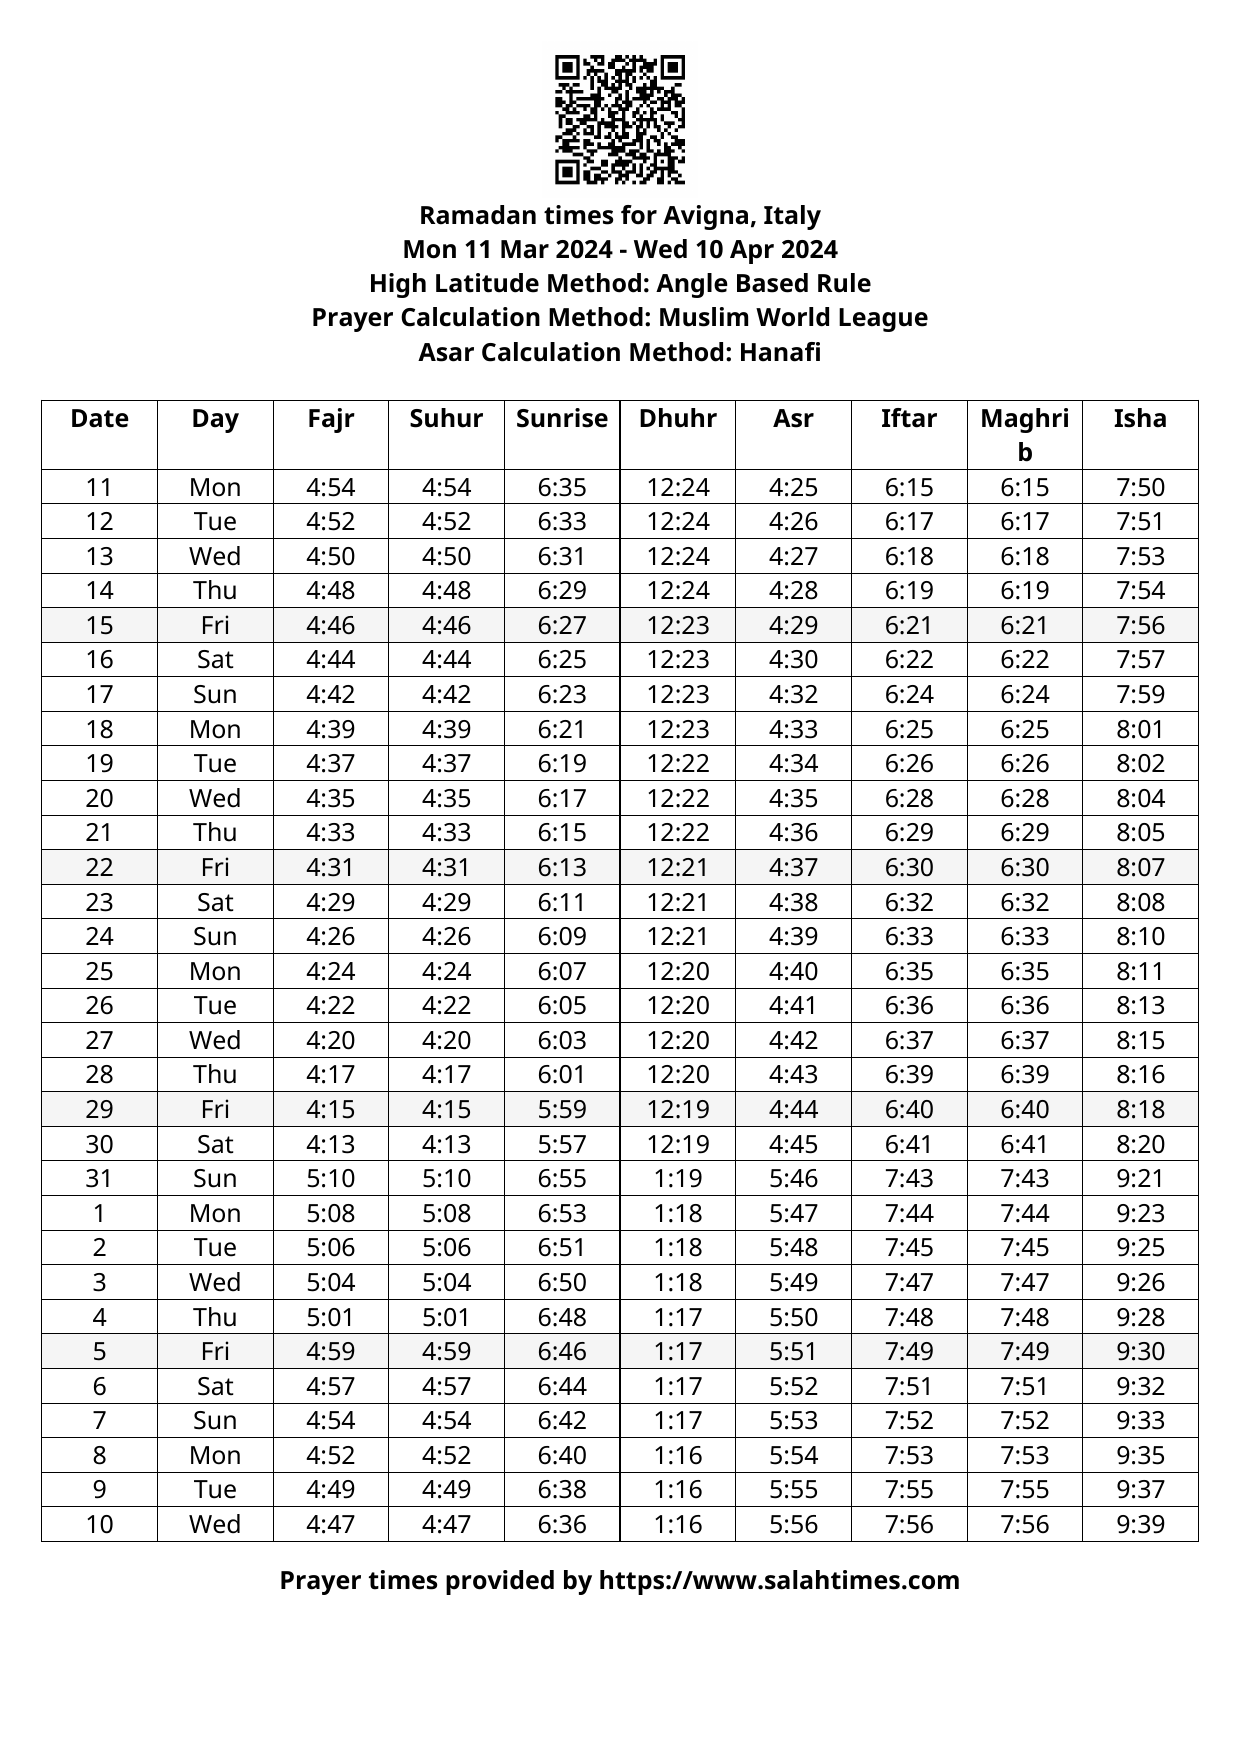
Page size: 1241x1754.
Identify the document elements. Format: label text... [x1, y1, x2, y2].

table_cell 5 [42, 1334, 157, 1368]
table_cell 6:26 [852, 746, 967, 780]
table_cell 4:59 [274, 1334, 388, 1368]
table_cell 6:22 [968, 643, 1082, 676]
table_cell 6:17 [968, 504, 1082, 538]
table_cell 8:15 [1083, 1023, 1198, 1057]
table_cell 4:47 [389, 1507, 504, 1541]
table_cell 5:56 [736, 1507, 851, 1541]
table_cell Wed [158, 1507, 273, 1541]
table_cell 9:32 [1083, 1369, 1198, 1402]
table_cell 6:15 [968, 470, 1082, 503]
table_cell 5:04 [389, 1265, 504, 1299]
table_cell 6:23 [505, 677, 619, 711]
table_cell Wed [158, 1023, 273, 1057]
table_cell 4:35 [389, 781, 504, 814]
table_cell Mon [158, 954, 273, 987]
table_cell Thu [158, 816, 273, 849]
table_cell 6:36 [852, 989, 967, 1022]
table_cell 4:48 [274, 574, 388, 607]
table_cell 5:08 [274, 1196, 388, 1229]
table_header Isha [1083, 401, 1198, 469]
table_cell Thu [158, 574, 273, 607]
table_cell 4:46 [274, 608, 388, 642]
table_cell 6:18 [968, 539, 1082, 572]
table_cell 4:59 [389, 1334, 504, 1368]
table_cell 4:13 [274, 1127, 388, 1160]
table_cell 4:26 [274, 919, 388, 953]
table_cell 9:28 [1083, 1300, 1198, 1333]
table_cell Sat [158, 1369, 273, 1402]
table_cell Tue [158, 504, 273, 538]
table_cell 12:21 [621, 885, 735, 918]
table_cell 7:43 [852, 1161, 967, 1195]
table_header Maghrib [968, 401, 1082, 469]
table_cell 6:40 [505, 1438, 619, 1472]
table_cell 14 [42, 574, 157, 607]
table_cell 6:39 [968, 1058, 1082, 1091]
text Prayer times provided by https://www.salahtimes.com [42, 1563, 1198, 1597]
table_cell 8 [42, 1438, 157, 1472]
table_cell 12:19 [621, 1127, 735, 1160]
table_cell 4:54 [274, 470, 388, 503]
table_cell 5:47 [736, 1196, 851, 1229]
table_cell Tue [158, 746, 273, 780]
table_cell 24 [42, 919, 157, 953]
table_cell 7:53 [1083, 539, 1198, 572]
table_cell 4:29 [736, 608, 851, 642]
table_cell 31 [42, 1161, 157, 1195]
table_cell 6:29 [852, 816, 967, 849]
table_cell 4:52 [274, 504, 388, 538]
table_cell 5:48 [736, 1231, 851, 1264]
table_cell Wed [158, 1265, 273, 1299]
table_cell 1:17 [621, 1404, 735, 1437]
table_cell 12:22 [621, 816, 735, 849]
table_cell 4:52 [389, 504, 504, 538]
table_cell 1:18 [621, 1196, 735, 1229]
table_cell 7:51 [852, 1369, 967, 1402]
table_cell 21 [42, 816, 157, 849]
table_cell 12:20 [621, 954, 735, 987]
table_cell 11 [42, 470, 157, 503]
table_cell Tue [158, 1231, 273, 1264]
table_cell 6:46 [505, 1334, 619, 1368]
table_cell 6:37 [852, 1023, 967, 1057]
table_cell 4:52 [274, 1438, 388, 1472]
table_cell 4:17 [389, 1058, 504, 1091]
table_cell 6:27 [505, 608, 619, 642]
table_cell 17 [42, 677, 157, 711]
table_cell 9:33 [1083, 1404, 1198, 1437]
table_cell 6:24 [852, 677, 967, 711]
table_cell 6:30 [852, 850, 967, 884]
table_cell 7:56 [968, 1507, 1082, 1541]
table_cell 6:29 [968, 816, 1082, 849]
table_cell Sun [158, 1404, 273, 1437]
table_cell 5:57 [505, 1127, 619, 1160]
table_cell 4:37 [389, 746, 504, 780]
table_cell 4:54 [389, 470, 504, 503]
table_cell 6:09 [505, 919, 619, 953]
table_cell 6:28 [852, 781, 967, 814]
table_cell Mon [158, 1196, 273, 1229]
table_cell 5:10 [389, 1161, 504, 1195]
table_header Date [42, 401, 157, 469]
table_cell 7:44 [852, 1196, 967, 1229]
table_cell 20 [42, 781, 157, 814]
table_cell 4:28 [736, 574, 851, 607]
table_cell 4:48 [389, 574, 504, 607]
table_cell 8:02 [1083, 746, 1198, 780]
text Prayer Calculation Method: Muslim World League [42, 300, 1198, 334]
table_cell Sun [158, 677, 273, 711]
table_cell 6:51 [505, 1231, 619, 1264]
table_header Asr [736, 401, 851, 469]
table_cell 6:41 [852, 1127, 967, 1160]
table_cell 6:36 [505, 1507, 619, 1541]
table_cell Sun [158, 919, 273, 953]
table_cell 6:28 [968, 781, 1082, 814]
table_cell 12:21 [621, 850, 735, 884]
table_cell 4:39 [274, 712, 388, 745]
table_cell 6:03 [505, 1023, 619, 1057]
table_header Sunrise [505, 401, 619, 469]
table_cell 15 [42, 608, 157, 642]
table_cell 12 [42, 504, 157, 538]
table_cell 4:44 [274, 643, 388, 676]
table_cell Wed [158, 539, 273, 572]
table_cell Thu [158, 1058, 273, 1091]
text Asar Calculation Method: Hanafi [42, 334, 1198, 368]
table_cell 1:18 [621, 1231, 735, 1264]
table_cell 6:44 [505, 1369, 619, 1402]
table_cell 4:24 [389, 954, 504, 987]
table_cell 7:49 [968, 1334, 1082, 1368]
table_cell 7:45 [852, 1231, 967, 1264]
table_cell 4:52 [389, 1438, 504, 1472]
table_cell 27 [42, 1023, 157, 1057]
table_cell 7:55 [968, 1473, 1082, 1506]
table_cell 4:47 [274, 1507, 388, 1541]
table_cell 4:35 [736, 781, 851, 814]
table_cell 9:30 [1083, 1334, 1198, 1368]
table_cell 4:22 [389, 989, 504, 1022]
table_cell 6:19 [968, 574, 1082, 607]
table_cell 1:16 [621, 1507, 735, 1541]
table_cell 6:21 [852, 608, 967, 642]
table_cell 6:33 [968, 919, 1082, 953]
table_cell 1:18 [621, 1265, 735, 1299]
table_cell 6:25 [968, 712, 1082, 745]
table_cell 4:31 [389, 850, 504, 884]
table_cell 7:51 [968, 1369, 1082, 1402]
table_cell Fri [158, 1334, 273, 1368]
table_cell Sat [158, 885, 273, 918]
table_cell 8:20 [1083, 1127, 1198, 1160]
table_cell 12:24 [621, 539, 735, 572]
table_cell 6:55 [505, 1161, 619, 1195]
table_cell 6:40 [968, 1092, 1082, 1126]
table_cell 1:16 [621, 1438, 735, 1472]
table_cell 5:01 [274, 1300, 388, 1333]
text Ramadan times for Avigna, Italy [42, 198, 1198, 232]
table_cell 5:08 [389, 1196, 504, 1229]
table_cell Fri [158, 1092, 273, 1126]
table_cell 5:06 [274, 1231, 388, 1264]
table_cell 9:37 [1083, 1473, 1198, 1506]
table_cell 7 [42, 1404, 157, 1437]
table_cell 6:39 [852, 1058, 967, 1091]
table_cell 7:51 [1083, 504, 1198, 538]
table_cell 18 [42, 712, 157, 745]
table_cell 7:56 [1083, 608, 1198, 642]
table_cell 12:22 [621, 746, 735, 780]
table_cell 6 [42, 1369, 157, 1402]
table_cell 4:34 [736, 746, 851, 780]
table_cell 7:44 [968, 1196, 1082, 1229]
table_cell 4:43 [736, 1058, 851, 1091]
table_cell 12:20 [621, 989, 735, 1022]
table_cell 1:17 [621, 1334, 735, 1368]
table_cell Mon [158, 470, 273, 503]
table_cell 8:05 [1083, 816, 1198, 849]
table_cell 1:17 [621, 1300, 735, 1333]
table_cell 6:30 [968, 850, 1082, 884]
table_cell 6:13 [505, 850, 619, 884]
table_cell 6:17 [852, 504, 967, 538]
table_cell 4:26 [736, 504, 851, 538]
table_cell 6:33 [505, 504, 619, 538]
table_cell 9:26 [1083, 1265, 1198, 1299]
table_cell 4:13 [389, 1127, 504, 1160]
table_cell 4:20 [274, 1023, 388, 1057]
table_cell 25 [42, 954, 157, 987]
table_cell 4:15 [389, 1092, 504, 1126]
table_cell Mon [158, 712, 273, 745]
table_header Suhur [389, 401, 504, 469]
table_cell 12:22 [621, 781, 735, 814]
table_cell 7:52 [852, 1404, 967, 1437]
table_cell 6:18 [852, 539, 967, 572]
table_cell 7:47 [852, 1265, 967, 1299]
table_cell 6:26 [968, 746, 1082, 780]
table_cell 6:19 [852, 574, 967, 607]
table_cell Mon [158, 1438, 273, 1472]
table_cell 6:50 [505, 1265, 619, 1299]
table_cell 6:33 [852, 919, 967, 953]
table_cell 6:53 [505, 1196, 619, 1229]
table_cell 4:45 [736, 1127, 851, 1160]
table_cell 1:17 [621, 1369, 735, 1402]
table_cell 12:23 [621, 643, 735, 676]
table_cell 6:11 [505, 885, 619, 918]
table_cell 4:40 [736, 954, 851, 987]
table_cell 7:50 [1083, 470, 1198, 503]
table_cell 5:59 [505, 1092, 619, 1126]
table_cell 6:42 [505, 1404, 619, 1437]
table_cell 2 [42, 1231, 157, 1264]
table_cell 6:21 [968, 608, 1082, 642]
table_cell 8:01 [1083, 712, 1198, 745]
table_cell 4:42 [736, 1023, 851, 1057]
table_cell 7:48 [968, 1300, 1082, 1333]
table_cell 6:01 [505, 1058, 619, 1091]
table_cell 4 [42, 1300, 157, 1333]
table_cell 4:33 [736, 712, 851, 745]
picture [542, 41, 699, 198]
table_cell 6:15 [852, 470, 967, 503]
table_cell 6:35 [852, 954, 967, 987]
table_cell 4:33 [389, 816, 504, 849]
table_cell 4:32 [736, 677, 851, 711]
table_cell 19 [42, 746, 157, 780]
table_cell 26 [42, 989, 157, 1022]
table_cell 1 [42, 1196, 157, 1229]
table_cell 29 [42, 1092, 157, 1126]
table_cell 4:54 [389, 1404, 504, 1437]
table_cell 16 [42, 643, 157, 676]
table_cell 8:18 [1083, 1092, 1198, 1126]
table_cell 8:10 [1083, 919, 1198, 953]
table_cell 6:35 [968, 954, 1082, 987]
table_cell 12:19 [621, 1092, 735, 1126]
table_cell 6:07 [505, 954, 619, 987]
table_cell 6:29 [505, 574, 619, 607]
table_cell 5:46 [736, 1161, 851, 1195]
table_cell 4:37 [274, 746, 388, 780]
table_cell 6:19 [505, 746, 619, 780]
table_cell 3 [42, 1265, 157, 1299]
table_cell 6:05 [505, 989, 619, 1022]
table_cell 12:23 [621, 677, 735, 711]
table_cell 7:54 [1083, 574, 1198, 607]
table_cell 5:49 [736, 1265, 851, 1299]
table_cell 4:27 [736, 539, 851, 572]
table_cell 7:53 [968, 1438, 1082, 1472]
table_cell 12:24 [621, 574, 735, 607]
table_cell 4:20 [389, 1023, 504, 1057]
table_cell 6:15 [505, 816, 619, 849]
table_cell 12:24 [621, 470, 735, 503]
table_cell Sat [158, 1127, 273, 1160]
table_cell 12:23 [621, 608, 735, 642]
table_cell 12:20 [621, 1023, 735, 1057]
table_cell 6:21 [505, 712, 619, 745]
table_cell 7:45 [968, 1231, 1082, 1264]
table_cell 7:55 [852, 1473, 967, 1506]
table_cell 4:42 [389, 677, 504, 711]
table_cell 5:50 [736, 1300, 851, 1333]
table_cell 30 [42, 1127, 157, 1160]
text High Latitude Method: Angle Based Rule [42, 266, 1198, 300]
table_cell 9 [42, 1473, 157, 1506]
table_cell 4:33 [274, 816, 388, 849]
table_cell 4:22 [274, 989, 388, 1022]
table_cell 6:37 [968, 1023, 1082, 1057]
table_cell 12:20 [621, 1058, 735, 1091]
table_cell 7:52 [968, 1404, 1082, 1437]
table_cell 4:24 [274, 954, 388, 987]
table_cell 28 [42, 1058, 157, 1091]
table_cell 6:40 [852, 1092, 967, 1126]
table_cell Fri [158, 608, 273, 642]
table_cell 10 [42, 1507, 157, 1541]
table_cell 5:54 [736, 1438, 851, 1472]
table_cell 4:46 [389, 608, 504, 642]
table_cell 7:53 [852, 1438, 967, 1472]
table_cell 4:41 [736, 989, 851, 1022]
table_cell 4:39 [736, 919, 851, 953]
table_cell 5:53 [736, 1404, 851, 1437]
table_cell 4:44 [389, 643, 504, 676]
table_header Iftar [852, 401, 967, 469]
table_cell 8:16 [1083, 1058, 1198, 1091]
table_cell 1:19 [621, 1161, 735, 1195]
table_cell 5:06 [389, 1231, 504, 1264]
table_cell 7:56 [852, 1507, 967, 1541]
table_cell 6:22 [852, 643, 967, 676]
table_cell 6:48 [505, 1300, 619, 1333]
table_cell 4:49 [389, 1473, 504, 1506]
table_cell 5:55 [736, 1473, 851, 1506]
table_cell 7:47 [968, 1265, 1082, 1299]
table_cell 6:41 [968, 1127, 1082, 1160]
table_cell 4:39 [389, 712, 504, 745]
table_cell 4:42 [274, 677, 388, 711]
table_cell 9:39 [1083, 1507, 1198, 1541]
table_cell 8:04 [1083, 781, 1198, 814]
table_cell 6:25 [505, 643, 619, 676]
table_cell 4:29 [274, 885, 388, 918]
table_cell 5:10 [274, 1161, 388, 1195]
table_cell 4:50 [274, 539, 388, 572]
table_cell Thu [158, 1300, 273, 1333]
table_cell 7:48 [852, 1300, 967, 1333]
table_cell 6:32 [852, 885, 967, 918]
table_cell 13 [42, 539, 157, 572]
table_cell 8:11 [1083, 954, 1198, 987]
table_cell 4:15 [274, 1092, 388, 1126]
table_cell 6:32 [968, 885, 1082, 918]
table_cell 1:16 [621, 1473, 735, 1506]
table_cell 12:21 [621, 919, 735, 953]
table_cell 6:17 [505, 781, 619, 814]
table_cell 4:54 [274, 1404, 388, 1437]
table_cell 9:23 [1083, 1196, 1198, 1229]
table_cell 6:38 [505, 1473, 619, 1506]
table_cell 5:51 [736, 1334, 851, 1368]
table_cell 23 [42, 885, 157, 918]
table_cell 6:25 [852, 712, 967, 745]
table_cell 4:17 [274, 1058, 388, 1091]
table_cell 5:04 [274, 1265, 388, 1299]
table_cell 6:35 [505, 470, 619, 503]
table_cell 7:43 [968, 1161, 1082, 1195]
table_cell 4:57 [389, 1369, 504, 1402]
table_cell Sat [158, 643, 273, 676]
table_cell 4:25 [736, 470, 851, 503]
table_cell 7:49 [852, 1334, 967, 1368]
table_cell 6:36 [968, 989, 1082, 1022]
table_cell Fri [158, 850, 273, 884]
table_cell 12:24 [621, 504, 735, 538]
table_cell Wed [158, 781, 273, 814]
table_cell 4:26 [389, 919, 504, 953]
text Mon 11 Mar 2024 - Wed 10 Apr 2024 [42, 232, 1198, 266]
table_cell 9:21 [1083, 1161, 1198, 1195]
table_cell 4:37 [736, 850, 851, 884]
table_header Dhuhr [621, 401, 735, 469]
table_cell 12:23 [621, 712, 735, 745]
table_cell 4:36 [736, 816, 851, 849]
table_cell 5:52 [736, 1369, 851, 1402]
table_cell 4:44 [736, 1092, 851, 1126]
table_cell 22 [42, 850, 157, 884]
table_cell 4:50 [389, 539, 504, 572]
table_cell 8:08 [1083, 885, 1198, 918]
table_cell 6:24 [968, 677, 1082, 711]
table_cell 9:35 [1083, 1438, 1198, 1472]
table_cell 8:13 [1083, 989, 1198, 1022]
table_cell Tue [158, 1473, 273, 1506]
table_cell 4:57 [274, 1369, 388, 1402]
table_cell 5:01 [389, 1300, 504, 1333]
table_cell 8:07 [1083, 850, 1198, 884]
table_cell 7:59 [1083, 677, 1198, 711]
table_cell 4:38 [736, 885, 851, 918]
table_cell 4:30 [736, 643, 851, 676]
table_cell 6:31 [505, 539, 619, 572]
table_cell 4:35 [274, 781, 388, 814]
table_header Day [158, 401, 273, 469]
table_cell 4:29 [389, 885, 504, 918]
table_cell 4:49 [274, 1473, 388, 1506]
table_cell Sun [158, 1161, 273, 1195]
table_cell 9:25 [1083, 1231, 1198, 1264]
table_header Fajr [274, 401, 388, 469]
table_cell 4:31 [274, 850, 388, 884]
table_cell 7:57 [1083, 643, 1198, 676]
table_cell Tue [158, 989, 273, 1022]
